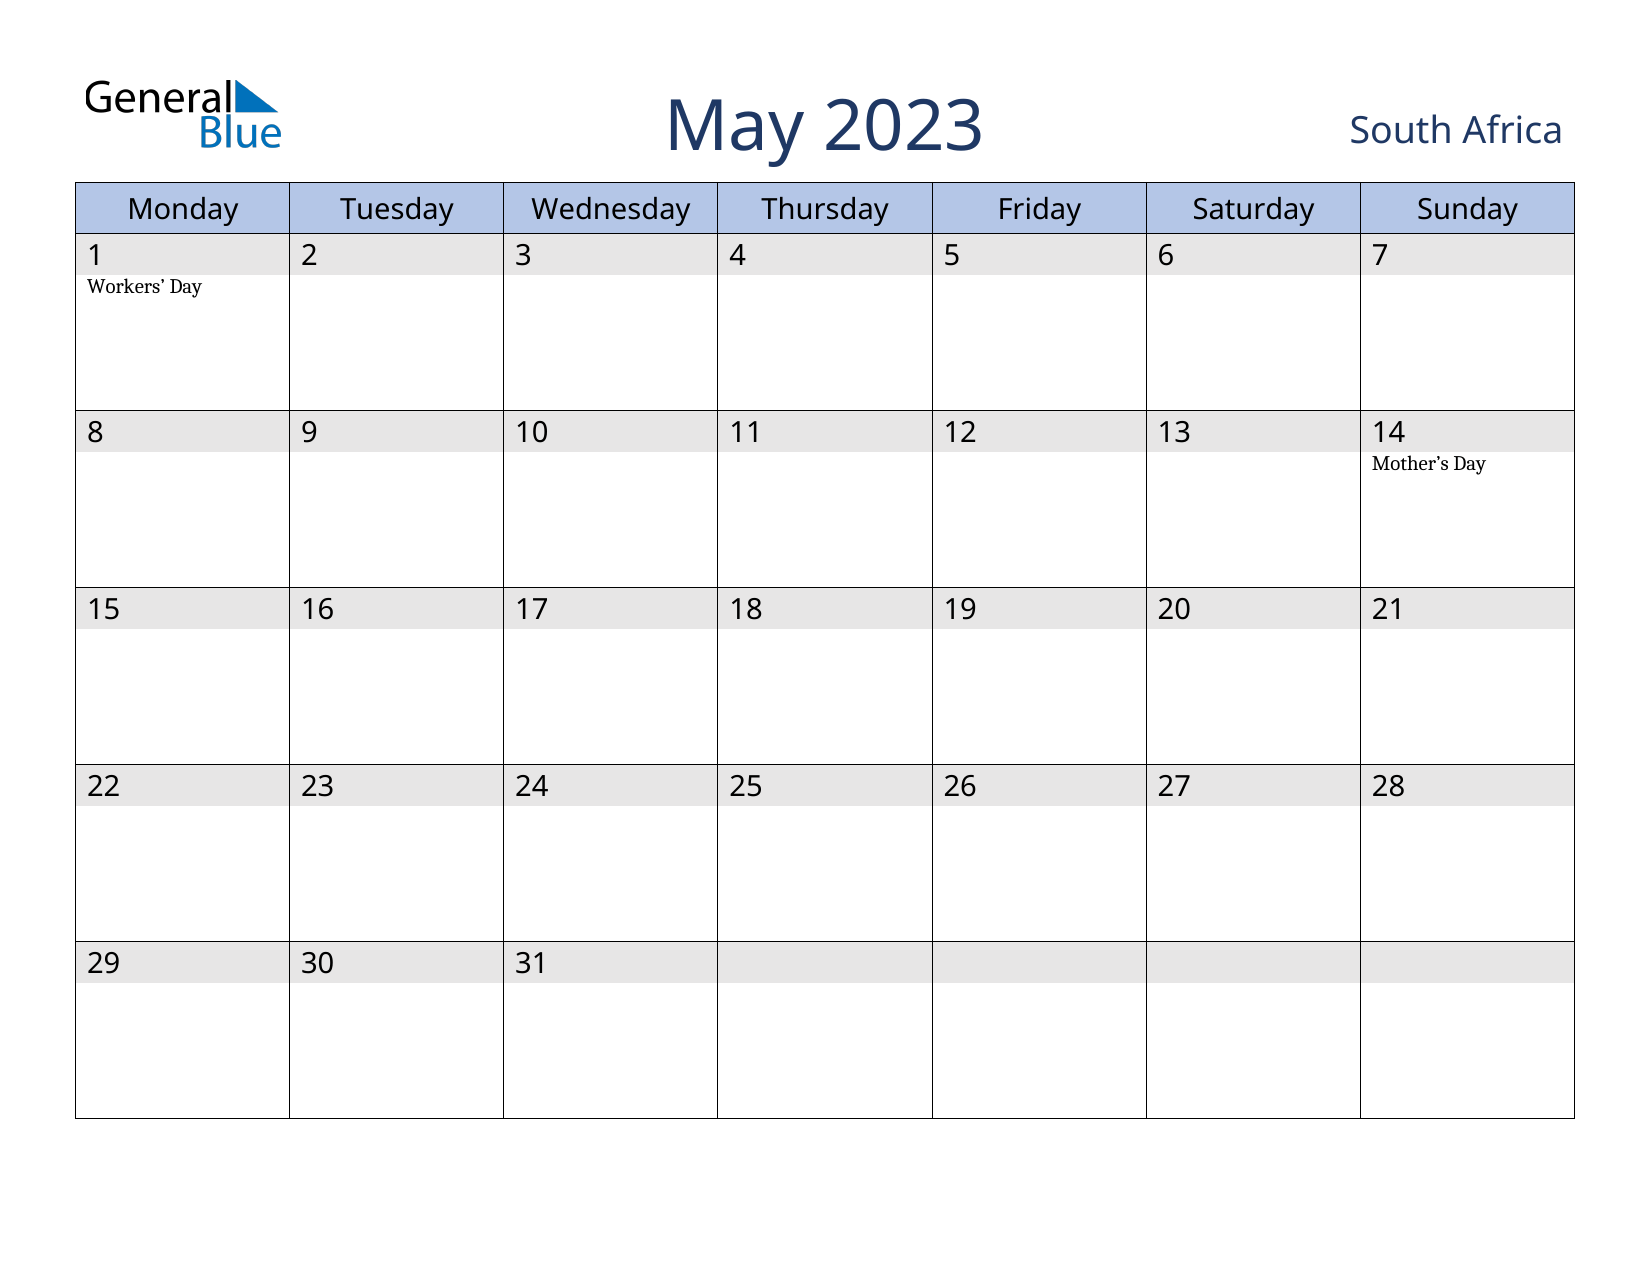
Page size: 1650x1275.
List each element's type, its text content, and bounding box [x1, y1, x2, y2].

table_cell 14 [1361, 411, 1574, 452]
picture [86, 80, 281, 148]
table_cell [504, 983, 717, 1118]
table_cell [1147, 806, 1360, 941]
table_cell 12 [933, 411, 1146, 452]
table_cell 30 [290, 942, 503, 983]
table_cell 31 [504, 942, 717, 983]
table_cell 24 [504, 765, 717, 806]
table_cell 23 [290, 765, 503, 806]
table_cell [290, 806, 503, 941]
table_cell [718, 806, 932, 941]
table_cell 16 [290, 588, 503, 629]
table_cell Workers’ Day [76, 275, 289, 410]
table_cell [933, 275, 1146, 410]
table_cell [1147, 942, 1360, 983]
table_cell 22 [76, 765, 289, 806]
table_cell 4 [718, 234, 932, 275]
table_cell [933, 629, 1146, 764]
table_cell [504, 806, 717, 941]
table_cell [76, 983, 289, 1118]
table_cell 5 [933, 234, 1146, 275]
table_cell 15 [76, 588, 289, 629]
table_cell [718, 942, 932, 983]
table_cell [718, 275, 932, 410]
table_cell [76, 629, 289, 764]
table_header South Africa [1146, 75, 1574, 182]
table_header May 2023 [504, 75, 1146, 182]
table_cell [504, 452, 717, 587]
table_cell Friday [933, 183, 1146, 233]
table_cell 18 [718, 588, 932, 629]
table_header [76, 75, 503, 182]
table_cell 1 [76, 234, 289, 275]
table_cell 19 [933, 588, 1146, 629]
table_cell [1361, 983, 1574, 1118]
table_cell Wednesday [504, 183, 717, 233]
table_cell 8 [76, 411, 289, 452]
table_cell 21 [1361, 588, 1574, 629]
table_cell [1147, 629, 1360, 764]
table_cell [76, 452, 289, 587]
table_cell Tuesday [290, 183, 503, 233]
table_cell [718, 452, 932, 587]
table_cell [1147, 275, 1360, 410]
table_cell [933, 942, 1146, 983]
table_cell 20 [1147, 588, 1360, 629]
table_cell [1361, 275, 1574, 410]
table_cell Sunday [1361, 183, 1574, 233]
table_cell [933, 983, 1146, 1118]
table_cell 25 [718, 765, 932, 806]
table_cell Mother’s Day [1361, 452, 1574, 587]
table_cell 27 [1147, 765, 1360, 806]
table_cell [1361, 942, 1574, 983]
table_cell 3 [504, 234, 717, 275]
table_cell [290, 629, 503, 764]
table_cell 7 [1361, 234, 1574, 275]
table_cell [718, 629, 932, 764]
table_cell [290, 983, 503, 1118]
table_cell 10 [504, 411, 717, 452]
table_cell [1361, 629, 1574, 764]
table_cell [290, 275, 503, 410]
table_cell Saturday [1147, 183, 1360, 233]
table_cell [504, 275, 717, 410]
table_cell Thursday [718, 183, 932, 233]
table_cell 17 [504, 588, 717, 629]
table_cell 28 [1361, 765, 1574, 806]
table_cell [76, 806, 289, 941]
table_cell [504, 629, 717, 764]
table_cell 29 [76, 942, 289, 983]
table_cell 11 [718, 411, 932, 452]
table_cell Monday [76, 183, 289, 233]
table_cell [933, 452, 1146, 587]
table_cell 6 [1147, 234, 1360, 275]
table_cell [1361, 806, 1574, 941]
table_cell 9 [290, 411, 503, 452]
table_cell 26 [933, 765, 1146, 806]
table_cell [1147, 983, 1360, 1118]
table_cell [718, 983, 932, 1118]
table_cell 2 [290, 234, 503, 275]
table_cell [1147, 452, 1360, 587]
table_cell [933, 806, 1146, 941]
table_cell [290, 452, 503, 587]
table_cell 13 [1147, 411, 1360, 452]
